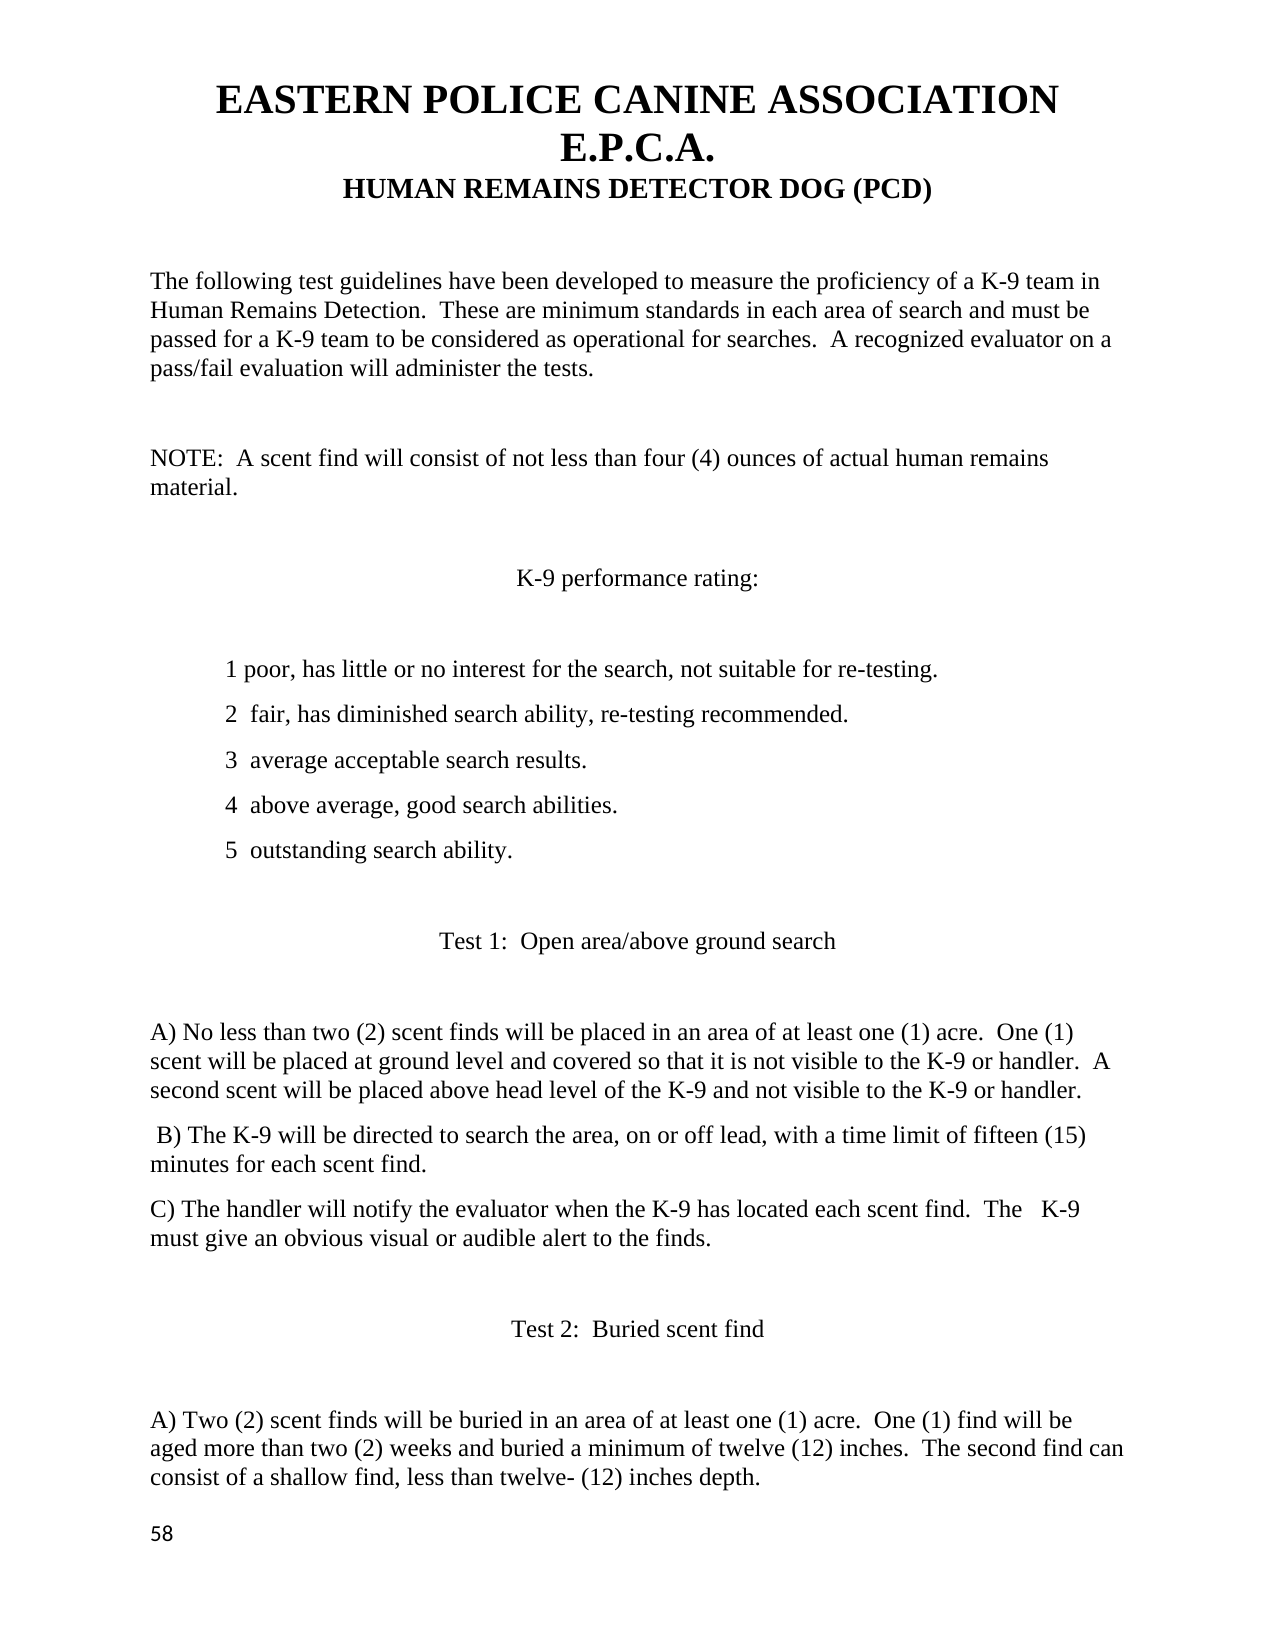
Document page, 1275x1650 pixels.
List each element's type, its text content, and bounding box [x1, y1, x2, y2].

text 4 above average, good search abilities. [225, 790, 1125, 819]
text The following test guidelines have been developed to measure the proficiency of a K-9 team in Human Remains Detection. These are minimum standards in each area of search and must be passed for a K-9 team to be considered as operational for searches. A recognized evaluator on a pass/fail evaluation will administer the tests. [150, 266, 1125, 381]
text A) No less than two (2) scent finds will be placed in an area of at least one (1) acre. One (1) scent will be placed at ground level and covered so that it is not visible to the K-9 or handler. A second scent will be placed above head level of the K-9 and not visible to the K-9 or handler. [150, 1017, 1125, 1103]
text 3 average acceptable search results. [225, 745, 1125, 773]
text 1 poor, has little or no interest for the search, not suitable for re-testing. [225, 654, 1125, 683]
text Test 1: Open area/above ground search [150, 926, 1125, 955]
text C) The handler will notify the evaluator when the K-9 has located each scent find. The K-9 must give an obvious visual or audible alert to the finds. [150, 1194, 1125, 1252]
text A) Two (2) scent finds will be buried in an area of at least one (1) acre. One (1) find will be aged more than two (2) weeks and buried a minimum of twelve (12) inches. The second find can consist of a shallow find, less than twelve- (12) inches depth. [150, 1405, 1125, 1491]
text Test 2: Buried scent find [150, 1314, 1125, 1343]
text 5 outstanding search ability. [225, 836, 1125, 864]
text K-9 performance rating: [150, 563, 1125, 592]
text HUMAN REMAINS DETECTOR DOG (PCD) [150, 171, 1125, 204]
text 2 fair, has diminished search ability, re-testing recommended. [225, 699, 1125, 728]
text B) The K-9 will be directed to search the area, on or off lead, with a time limit of fifteen (15) minutes for each scent find. [150, 1120, 1125, 1178]
text NOTE: A scent find will consist of not less than four (4) ounces of actual human remains material. [150, 443, 1125, 501]
